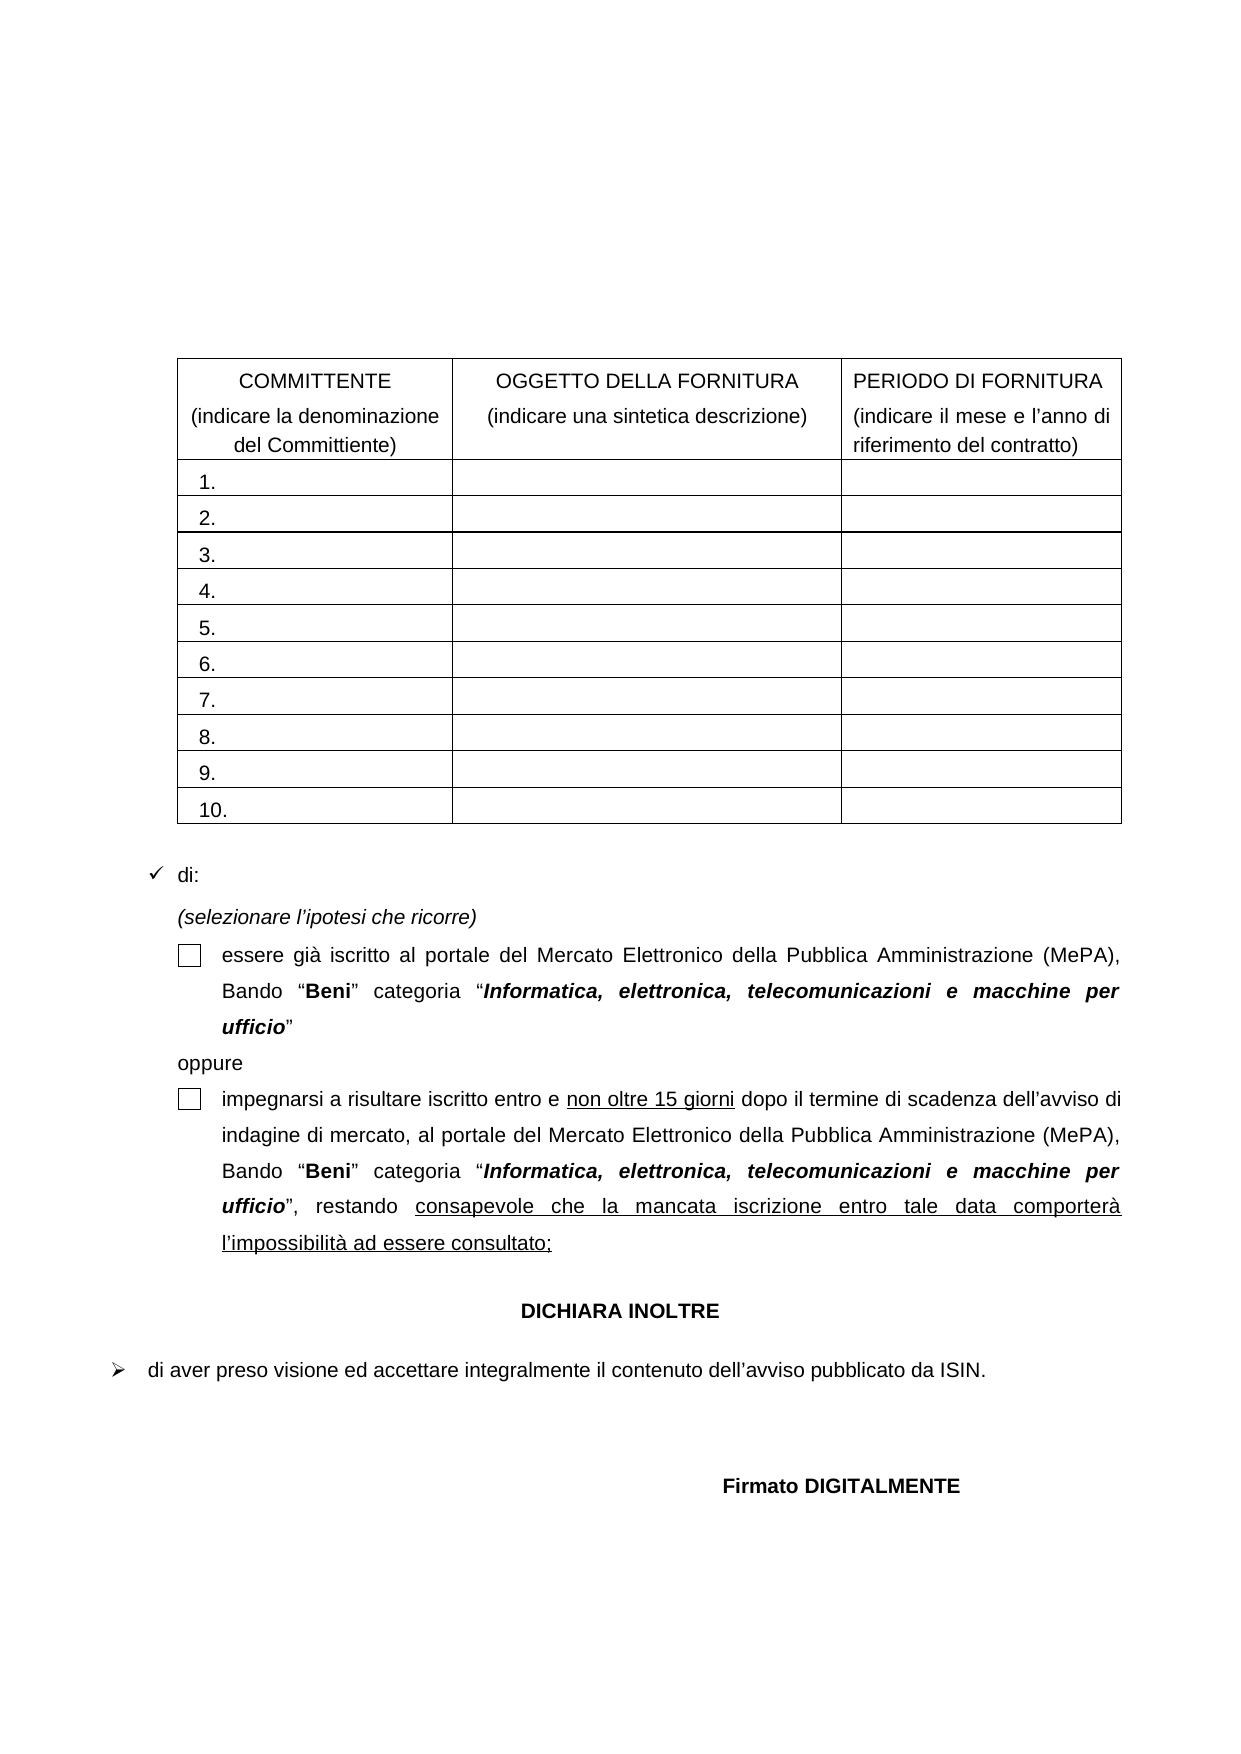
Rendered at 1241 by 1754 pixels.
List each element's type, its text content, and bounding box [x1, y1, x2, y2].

list oppure [177, 1051, 1122, 1074]
table_cell [453, 788, 841, 823]
table_cell [453, 678, 841, 714]
table_cell [178, 678, 452, 714]
text (selezionare l’ipotesi che ricorre) [177, 901, 1122, 930]
list di: [148, 859, 1122, 889]
table_cell [178, 788, 452, 823]
table_cell [842, 460, 1121, 495]
table_header PERIODO DI FORNITURA (indicare il mese e l’anno di riferimento del contratto) [842, 359, 1121, 458]
table_cell [453, 605, 841, 641]
table_cell [453, 496, 841, 531]
list essere già iscritto al portale del Mercato Elettronico della Pubblica Amministrazione (MePA), Bando “Beni” categoria “Informatica, elettronica, telecomunicazioni e macchine per ufficio” [177, 943, 1122, 1039]
table_cell [178, 642, 452, 677]
table_cell [178, 533, 452, 568]
table_cell [842, 751, 1121, 787]
table_cell [178, 715, 452, 750]
list di aver preso visione ed accettare integralmente il contenuto dell’avviso pubblicato da ISIN. [110, 1354, 1122, 1383]
text Firmato DIGITALMENTE [487, 1470, 1122, 1499]
table_cell [453, 533, 841, 568]
table_cell [842, 642, 1121, 677]
table_cell [842, 678, 1121, 714]
table_cell [453, 569, 841, 604]
table_cell [178, 569, 452, 604]
table_cell [178, 460, 452, 495]
text DICHIARA INOLTRE [118, 1295, 1122, 1324]
table_cell [178, 751, 452, 787]
table_cell [453, 460, 841, 495]
list impegnarsi a risultare iscritto entro e non oltre 15 giorni dopo il termine di scadenza dell’avviso di indagine di mercato, al portale del Mercato Elettronico della Pubblica Amministrazione (MePA), Bando “Beni” categoria “Informatica, elettronica, telecomunicazioni e macchine per ufficio”, restando consapevole che la mancata iscrizione entro tale data comporterà l’impossibilità ad essere consultato; [177, 1087, 1122, 1254]
table_cell [842, 788, 1121, 823]
table_cell [178, 496, 452, 531]
table_cell [842, 715, 1121, 750]
table_cell [178, 605, 452, 641]
table_header COMMITTENTE (indicare la denominazione del Committiente) [178, 359, 452, 458]
table_cell [453, 751, 841, 787]
table_header OGGETTO DELLA FORNITURA (indicare una sintetica descrizione) [453, 359, 841, 458]
table_cell [453, 642, 841, 677]
table_cell [842, 605, 1121, 641]
table_cell [842, 569, 1121, 604]
table_cell [842, 496, 1121, 531]
table_cell [453, 715, 841, 750]
table_cell [842, 533, 1121, 568]
